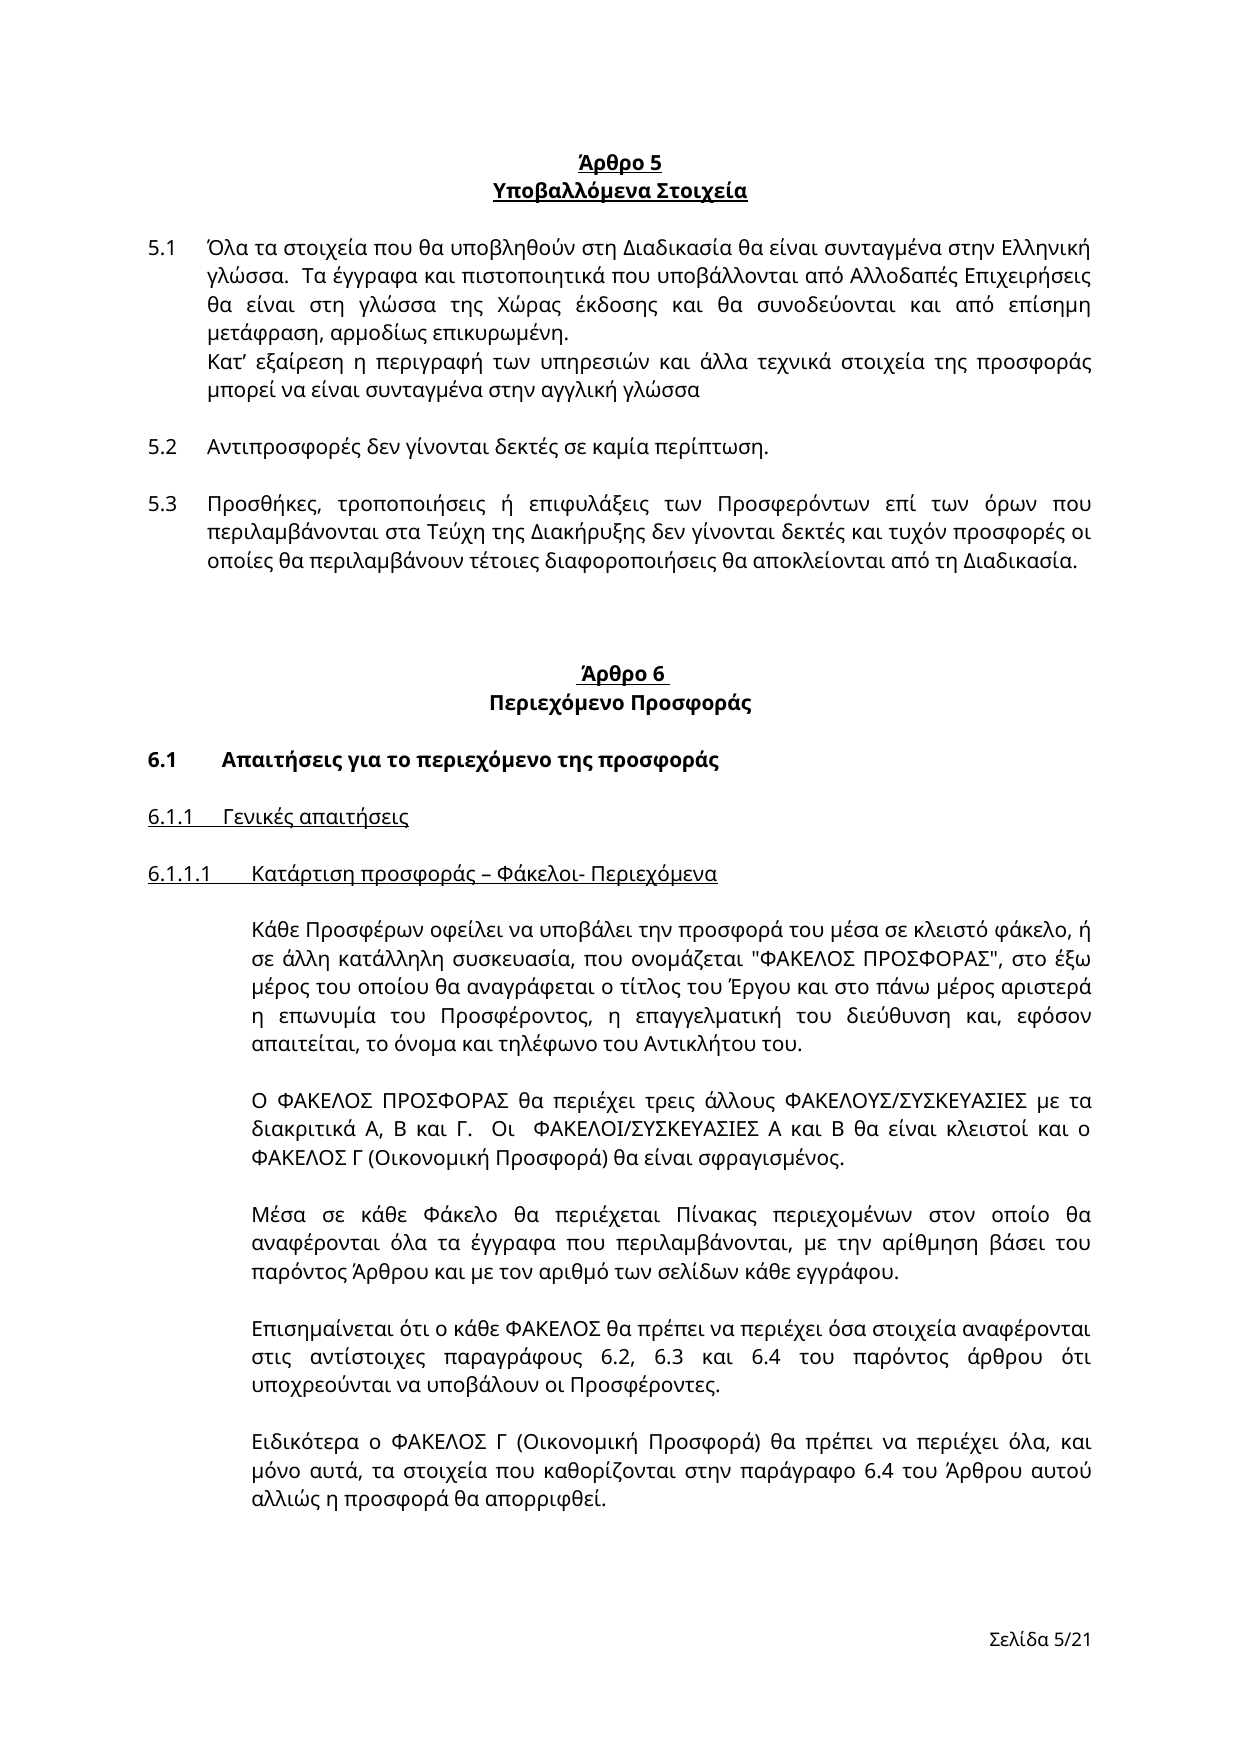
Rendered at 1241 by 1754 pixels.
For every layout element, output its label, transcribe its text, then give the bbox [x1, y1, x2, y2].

text Μέσα σε κάθε Φάκελο θα περιέχεται Πίνακας περιεχομένων στον οποίο θα αναφέρονται όλα τα έγγραφα που περιλαμβάνονται, με την αρίθμηση βάσει του παρόντος Άρθρου και με τον αριθμό των σελίδων κάθε εγγράφου. [251, 1200, 1092, 1285]
text 5.1 Όλα τα στοιχεία που θα υποβληθούν στη Διαδικασία θα είναι συνταγμένα στην Ελληνική γλώσσα. Τα έγγραφα και πιστοποιητικά που υποβάλλονται από Αλλοδαπές Επιχειρήσεις θα είναι στη γλώσσα της Χώρας έκδοσης και θα συνοδεύονται και από επίσημη μετάφραση, αρμοδίως επικυρωμένη. [148, 233, 1092, 347]
text Κάθε Προσφέρων οφείλει να υποβάλει την προσφορά του μέσα σε κλειστό φάκελο, ή σε άλλη κατάλληλη συσκευασία, που ονομάζεται "ΦΑΚΕΛΟΣ ΠΡΟΣΦΟΡΑΣ", στο έξω μέρος του οποίου θα αναγράφεται ο τίτλος του Έργου και στο πάνω μέρος αριστερά η επωνυμία του Προσφέροντος, η επαγγελματική του διεύθυνση και, εφόσον απαιτείται, το όνομα και τηλέφωνο του Αντικλήτου του. [251, 916, 1092, 1058]
text Ο ΦΑΚΕΛΟΣ ΠΡΟΣΦΟΡΑΣ θα περιέχει τρεις άλλους ΦΑΚΕΛΟΥΣ/ΣΥΣΚΕΥΑΣΙΕΣ με τα διακριτικά Α, Β και Γ. Οι ΦΑΚΕΛΟΙ/ΣΥΣΚΕΥΑΣΙΕΣ Α και Β θα είναι κλειστοί και ο ΦΑΚΕΛΟΣ Γ (Οικονομική Προσφορά) θα είναι σφραγισμένος. [251, 1086, 1092, 1171]
subtitle 6.1 Απαιτήσεις για το περιεχόμενο της προσφοράς [148, 745, 1092, 773]
text Επισημαίνεται ότι ο κάθε ΦΑΚΕΛΟΣ θα πρέπει να περιέχει όσα στοιχεία αναφέρονται στις αντίστοιχες παραγράφους 6.2, 6.3 και 6.4 του παρόντος άρθρου ότι υποχρεούνται να υποβάλουν οι Προσφέροντες. [251, 1314, 1092, 1399]
text Κατ’ εξαίρεση η περιγραφή των υπηρεσιών και άλλα τεχνικά στοιχεία της προσφοράς μπορεί να είναι συνταγμένα στην αγγλική γλώσσα [207, 347, 1092, 404]
text 5.3 Προσθήκες, τροποποιήσεις ή επιφυλάξεις των Προσφερόντων επί των όρων που περιλαμβάνονται στα Τεύχη της Διακήρυξης δεν γίνονται δεκτές και τυχόν προσφορές οι οποίες θα περιλαμβάνουν τέτοιες διαφοροποιήσεις θα αποκλείονται από τη Διαδικασία. [148, 489, 1092, 574]
subtitle 6.1.1 Γενικές απαιτήσεις [148, 802, 1092, 830]
subtitle 6.1.1.1 Κατάρτιση προσφοράς – Φάκελοι- Περιεχόμενα [148, 859, 1092, 887]
subtitle Άρθρο 5 [148, 148, 1092, 176]
text 5.2 Αντιπροσφορές δεν γίνονται δεκτές σε καμία περίπτωση. [148, 432, 1092, 461]
subtitle Υποβαλλόμενα Στοιχεία [148, 176, 1092, 204]
subtitle Άρθρο 6 [148, 659, 1092, 688]
subtitle Περιεχόμενο Προσφοράς [148, 688, 1092, 716]
text Ειδικότερα ο ΦΑΚΕΛΟΣ Γ (Οικονομική Προσφορά) θα πρέπει να περιέχει όλα, και μόνο αυτά, τα στοιχεία που καθορίζονται στην παράγραφο 6.4 του Άρθρου αυτού αλλιώς η προσφορά θα απορριφθεί. [251, 1427, 1092, 1513]
